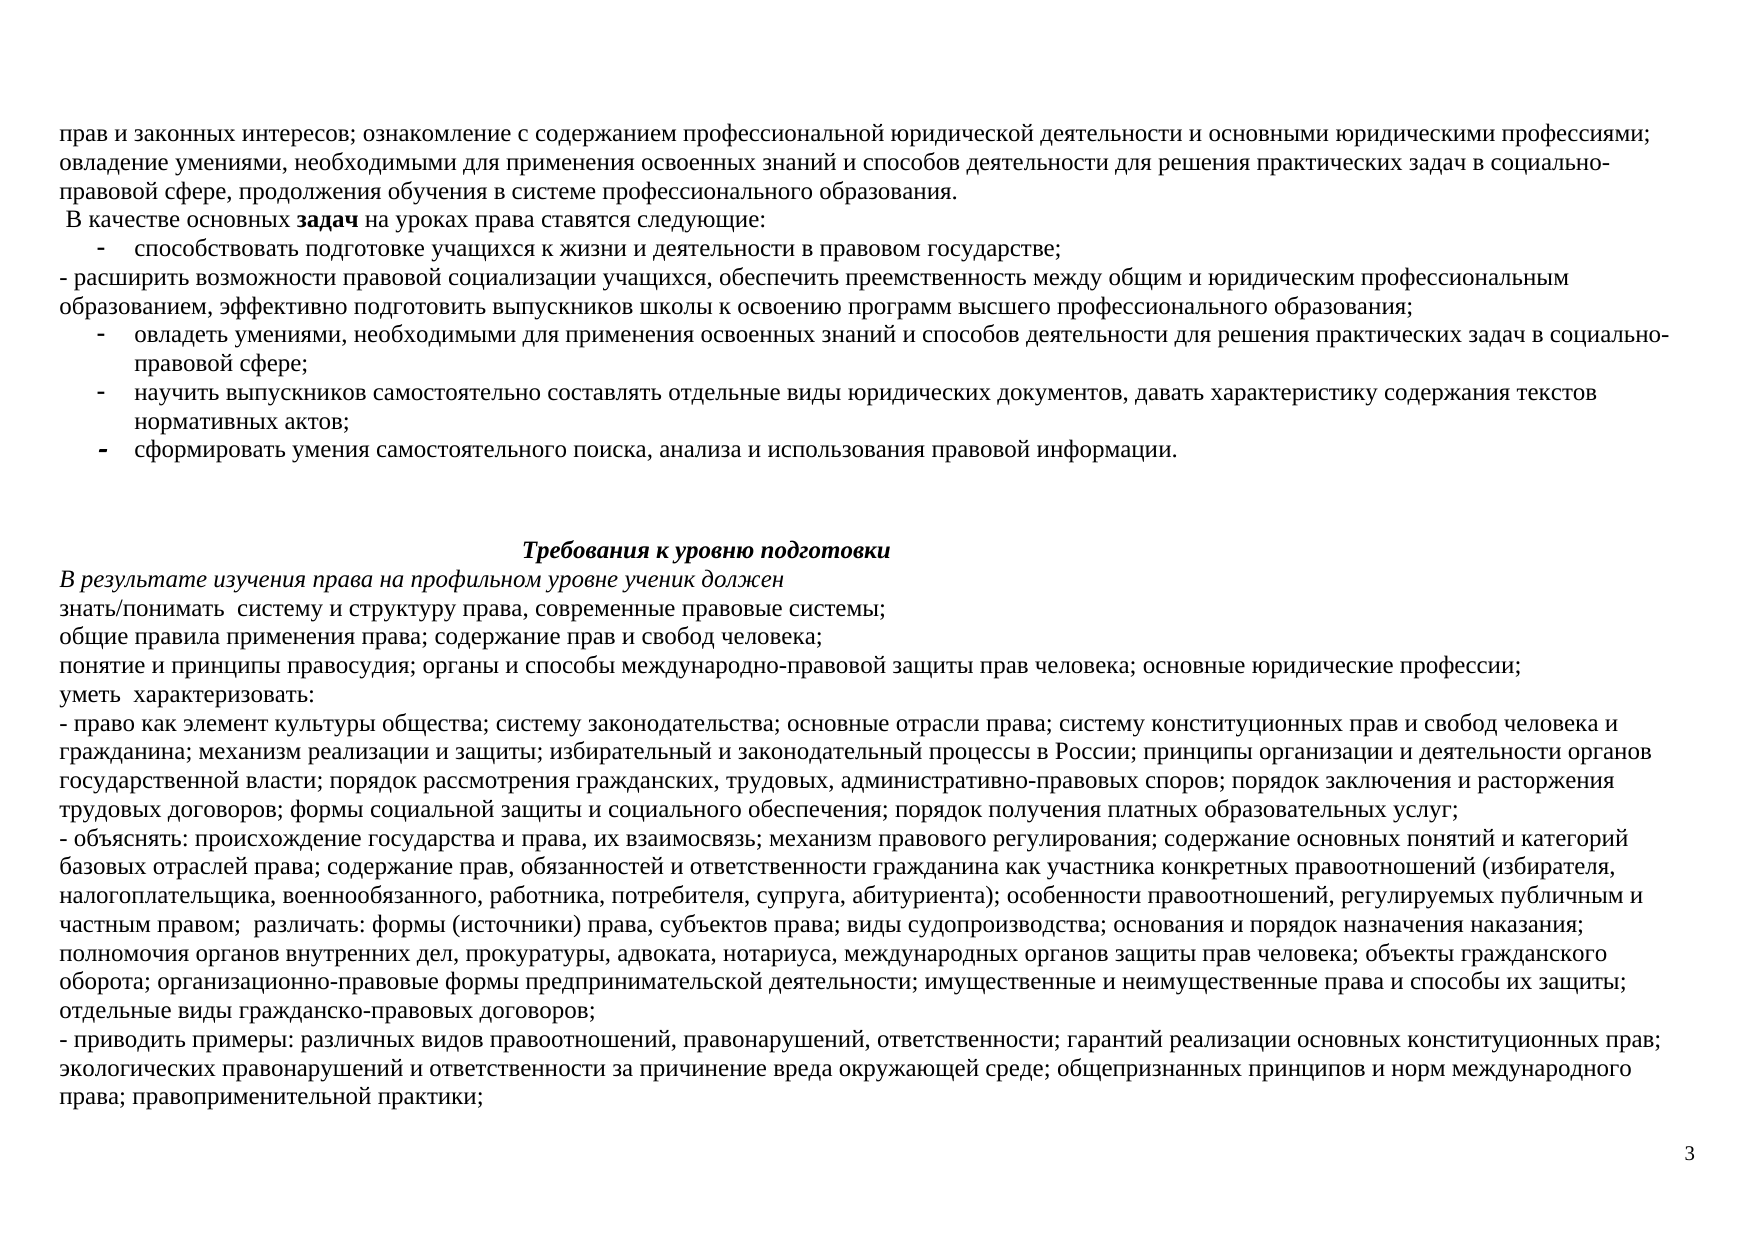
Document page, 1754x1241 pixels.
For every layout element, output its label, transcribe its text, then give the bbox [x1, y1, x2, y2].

text прав и законных интересов; ознакомление с содержанием профессиональной юридической деятельности и основными юридическими профессиями; овладение умениями, необходимыми для применения освоенных знаний и способов деятельности для решения практических задач в социально-правовой сфере, продолжения обучения в системе профессионального образования. [59, 118, 1695, 204]
text общие правила применения права; содержание прав и свобод человека; [59, 621, 1695, 650]
list сформировать умения самостоятельного поиска, анализа и использования правовой информации. [97, 434, 1695, 463]
text - приводить примеры: различных видов правоотношений, правонарушений, ответственности; гарантий реализации основных конституционных прав; экологических правонарушений и ответственности за причинение вреда окружающей среде; общепризнанных принципов и норм международного права; правоприменительной практики; [59, 1024, 1695, 1110]
text - право как элемент культуры общества; систему законодательства; основные отрасли права; систему конституционных прав и свобод человека и гражданина; механизм реализации и защиты; избирательный и законодательный процессы в России; принципы организации и деятельности органов государственной власти; порядок рассмотрения гражданских, трудовых, административно-правовых споров; порядок заключения и расторжения трудовых договоров; формы социальной защиты и социального обеспечения; порядок получения платных образовательных услуг; [59, 708, 1695, 823]
text - объяснять: происхождение государства и права, их взаимосвязь; механизм правового регулирования; содержание основных понятий и категорий базовых отраслей права; содержание прав, обязанностей и ответственности гражданина как участника конкретных правоотношений (избирателя, налогоплательщика, военнообязанного, работника, потребителя, супруга, абитуриента); особенности правоотношений, регулируемых публичным и частным правом; различать: формы (источники) права, субъектов права; виды судопроизводства; основания и порядок назначения наказания; полномочия органов внутренних дел, прокуратуры, адвоката, нотариуса, международных органов защиты прав человека; объекты гражданского оборота; организационно-правовые формы предпринимательской деятельности; имущественные и неимущественные права и способы их защиты; отдельные виды гражданско-правовых договоров; [59, 823, 1695, 1024]
list овладеть умениями, необходимыми для применения освоенных знаний и способов деятельности для решения практических задач в социально-правовой сфере; [97, 319, 1695, 377]
text - расширить возможности правовой социализации учащихся, обеспечить преемственность между общим и юридическим профессиональным образованием, эффективно подготовить выпускников школы к освоению программ высшего профессионального образования; [59, 262, 1695, 319]
list научить выпускников самостоятельно составлять отдельные виды юридических документов, давать характеристику содержания текстов нормативных актов; [97, 377, 1695, 434]
list способствовать подготовке учащихся к жизни и деятельности в правовом государстве; [97, 233, 1695, 262]
text понятие и принципы правосудия; органы и способы международно-правовой защиты прав человека; основные юридические профессии; [59, 650, 1695, 679]
text В результате изучения права на профильном уровне ученик должен [59, 564, 1695, 593]
text знать/понимать систему и структуру права, современные правовые системы; [59, 593, 1695, 621]
text Требования к уровню подготовки [59, 535, 1695, 564]
text В качестве основных задач на уроках права ставятся следующие: [59, 204, 1695, 233]
text уметь характеризовать: [59, 679, 1695, 708]
